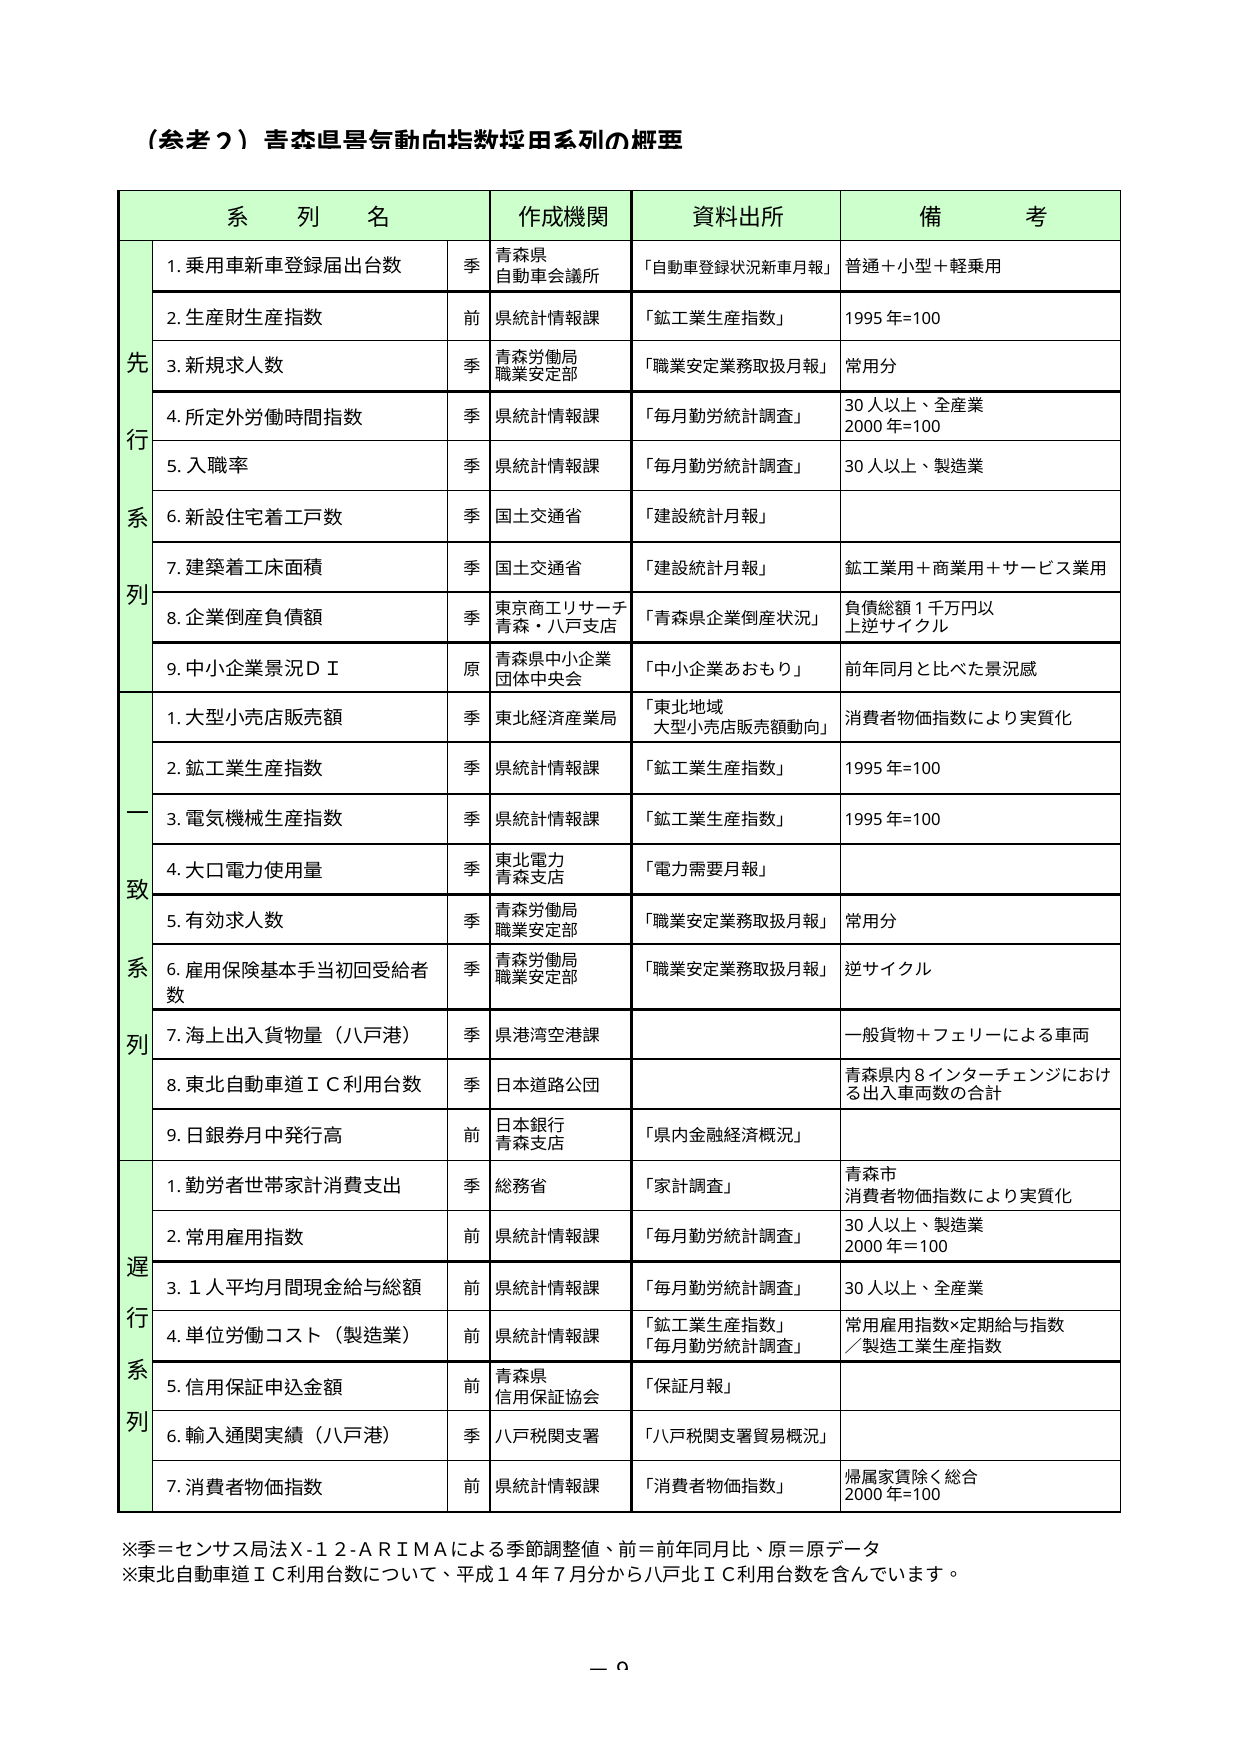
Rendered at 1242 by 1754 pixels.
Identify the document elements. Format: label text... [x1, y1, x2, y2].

table_cell 県港湾空港課 [491, 1011, 630, 1058]
table_cell 季 [448, 593, 489, 641]
table_cell 県統計情報課 [491, 1311, 630, 1360]
table_cell 鉱工業用＋商業用＋サービス業用 [841, 543, 1120, 591]
table_cell 青森県内８インターチェンジにおける出入車両数の合計 [841, 1060, 1120, 1108]
table_cell 遅行系列 [120, 1161, 152, 1511]
table_cell 1. 乗用車新車登録届出台数 [153, 241, 447, 290]
table_cell 国土交通省 [491, 543, 630, 591]
table_cell 2. 常用雇用指数 [153, 1211, 447, 1260]
table_cell 季 [448, 393, 489, 440]
table_cell 「鉱工業生産指数」 [633, 795, 840, 843]
table_cell 前 [448, 1363, 489, 1410]
table_cell 前年同月と比べた景況感 [841, 644, 1120, 691]
table_cell 県統計情報課 [491, 795, 630, 843]
table_cell 7. 建築着工床面積 [153, 543, 447, 591]
table_cell 季 [448, 743, 489, 793]
table_cell 東北経済産業局 [491, 693, 630, 741]
table_cell 「東北地域 大型小売店販売額動向」 [633, 693, 840, 741]
table_cell [841, 845, 1120, 893]
table_cell 「職業安定業務取扱月報」 [633, 341, 840, 390]
table_cell 「県内金融経済概況」 [633, 1110, 840, 1160]
table_cell 8. 東北自動車道ＩＣ利用台数 [153, 1060, 447, 1108]
table_cell 「毎月勤労統計調査」 [633, 1263, 840, 1310]
table_cell 3. 電気機械生産指数 [153, 795, 447, 843]
table_cell 30人以上、製造業 [841, 441, 1120, 490]
table_cell 「中小企業あおもり」 [633, 644, 840, 691]
table_cell 8. 企業倒産負債額 [153, 593, 447, 641]
table_cell 青森県中小企業団体中央会 [491, 644, 630, 691]
table_cell 「職業安定業務取扱月報」 [633, 945, 840, 1008]
table_cell 前 [448, 1211, 489, 1260]
table_cell 「鉱工業生産指数」 [633, 293, 840, 340]
table_cell 日本銀行青森支店 [491, 1110, 630, 1160]
table_cell [633, 1011, 840, 1058]
table_cell 青森労働局職業安定部 [491, 341, 630, 390]
table_cell 「職業安定業務取扱月報」 [633, 896, 840, 943]
table_cell 1995年=100 [841, 743, 1120, 793]
table_cell 「鉱工業生産指数」 「毎月勤労統計調査」 [633, 1311, 840, 1360]
table_cell 一般貨物＋フェリーによる車両 [841, 1011, 1120, 1058]
table_cell 一致系列 [120, 693, 152, 1160]
table_cell 前 [448, 1110, 489, 1160]
table_cell 季 [448, 1411, 489, 1460]
table_cell 東京商工リサーチ青森・八戸支店 [491, 593, 630, 641]
table_cell 4. 単位労働コスト（製造業） [153, 1311, 447, 1360]
table_cell 季 [448, 845, 489, 893]
table_cell 八戸税関支署 [491, 1411, 630, 1460]
table_cell 4. 所定外労働時間指数 [153, 393, 447, 440]
table_cell 県統計情報課 [491, 293, 630, 340]
table_cell 常用分 [841, 341, 1120, 390]
table_cell [841, 491, 1120, 541]
table_cell 9. 中小企業景況ＤＩ [153, 644, 447, 691]
table_cell 逆サイクル [841, 945, 1120, 1008]
table_cell 「建設統計月報」 [633, 491, 840, 541]
table_cell 6. 輸入通関実績（八戸港） [153, 1411, 447, 1460]
table_cell 東北電力青森支店 [491, 845, 630, 893]
table_cell 3. １人平均月間現金給与総額 [153, 1263, 447, 1310]
table_cell 季 [448, 945, 489, 1008]
table_cell 青森労働局職業安定部 [491, 945, 630, 1008]
table_cell 先行系列 [120, 241, 152, 691]
table_cell 県統計情報課 [491, 441, 630, 490]
table_cell 3. 新規求人数 [153, 341, 447, 390]
table_cell 総務省 [491, 1161, 630, 1210]
table_cell 1995年=100 [841, 293, 1120, 340]
table_header 作成機関 [491, 191, 630, 240]
table_cell 「八戸税関支署貿易概況」 [633, 1411, 840, 1460]
table_cell 常用分 [841, 896, 1120, 943]
table_cell 季 [448, 1161, 489, 1210]
table_cell 青森労働局職業安定部 [491, 896, 630, 943]
table_header 資料出所 [633, 191, 840, 240]
table_header 系 列 名 [120, 191, 489, 240]
table_cell 6. 雇用保険基本手当初回受給者数 [153, 945, 447, 1008]
table_cell 国土交通省 [491, 491, 630, 541]
table_cell 季 [448, 1060, 489, 1108]
table_cell 前 [448, 1461, 489, 1511]
table_cell 県統計情報課 [491, 1211, 630, 1260]
table_cell 青森県 信用保証協会 [491, 1363, 630, 1410]
table_cell 30人以上、全産業 2000年=100 [841, 393, 1120, 440]
table_cell 原 [448, 644, 489, 691]
table_cell [841, 1411, 1120, 1460]
table_cell 7. 海上出入貨物量（八戸港） [153, 1011, 447, 1058]
table_cell 帰属家賃除く総合2000年=100 [841, 1461, 1120, 1511]
table_cell 季 [448, 241, 489, 290]
table_cell 「保証月報」 [633, 1363, 840, 1410]
table_cell 季 [448, 441, 489, 490]
table_cell 普通＋小型＋軽乗用 [841, 241, 1120, 290]
text ※季＝センサス局法Ｘ-１２-ＡＲＩＭＡによる季節調整値、前＝前年同月比、原＝原データ [122, 1537, 1133, 1562]
table_cell 「家計調査」 [633, 1161, 840, 1210]
table_cell 「毎月勤労統計調査」 [633, 393, 840, 440]
table_cell 「建設統計月報」 [633, 543, 840, 591]
table_cell 日本道路公団 [491, 1060, 630, 1108]
table_cell 5. 信用保証申込金額 [153, 1363, 447, 1410]
table_header 備 考 [841, 191, 1120, 240]
table_cell 青森県 自動車会議所 [491, 241, 630, 290]
table_cell 季 [448, 896, 489, 943]
table_cell 「消費者物価指数」 [633, 1461, 840, 1511]
table_cell 消費者物価指数により実質化 [841, 693, 1120, 741]
table_cell 1. 大型小売店販売額 [153, 693, 447, 741]
table_cell 「自動車登録状況新車月報」 [633, 241, 840, 290]
table_cell 前 [448, 1263, 489, 1310]
table_cell 季 [448, 491, 489, 541]
table_cell 県統計情報課 [491, 1461, 630, 1511]
table_cell 2. 鉱工業生産指数 [153, 743, 447, 793]
table_cell [633, 1060, 840, 1108]
table_cell 「毎月勤労統計調査」 [633, 441, 840, 490]
table_cell 4. 大口電力使用量 [153, 845, 447, 893]
table_cell 9. 日銀券月中発行高 [153, 1110, 447, 1160]
table_cell 「電力需要月報」 [633, 845, 840, 893]
text ※東北自動車道ＩＣ利用台数について、平成１４年７月分から八戸北ＩＣ利用台数を含んでいます。 [122, 1562, 1133, 1587]
table_cell 7. 消費者物価指数 [153, 1461, 447, 1511]
table_cell 季 [448, 693, 489, 741]
table_cell 「毎月勤労統計調査」 [633, 1211, 840, 1260]
table_cell 前 [448, 293, 489, 340]
table_cell 青森市 消費者物価指数により実質化 [841, 1161, 1120, 1210]
table_cell 「青森県企業倒産状況」 [633, 593, 840, 641]
table_cell 負債総額1千万円以上逆サイクル [841, 593, 1120, 641]
table_cell 県統計情報課 [491, 1263, 630, 1310]
table_cell [841, 1363, 1120, 1410]
table_cell 季 [448, 1011, 489, 1058]
table_cell 2. 生産財生産指数 [153, 293, 447, 340]
table_cell [841, 1110, 1120, 1160]
table_cell 季 [448, 341, 489, 390]
table_cell 1995年=100 [841, 795, 1120, 843]
table_cell 常用雇用指数×定期給与指数 ／製造工業生産指数 [841, 1311, 1120, 1360]
table_cell 季 [448, 543, 489, 591]
table_cell 5. 有効求人数 [153, 896, 447, 943]
table_cell 1. 勤労者世帯家計消費支出 [153, 1161, 447, 1210]
table_cell 「鉱工業生産指数」 [633, 743, 840, 793]
table_cell 県統計情報課 [491, 393, 630, 440]
table_cell 前 [448, 1311, 489, 1360]
table_cell 5. 入職率 [153, 441, 447, 490]
table_cell 30人以上、製造業 2000年＝100 [841, 1211, 1120, 1260]
table_cell 6. 新設住宅着工戸数 [153, 491, 447, 541]
table_cell 県統計情報課 [491, 743, 630, 793]
table_cell 季 [448, 795, 489, 843]
table_cell 30人以上、全産業 [841, 1263, 1120, 1310]
